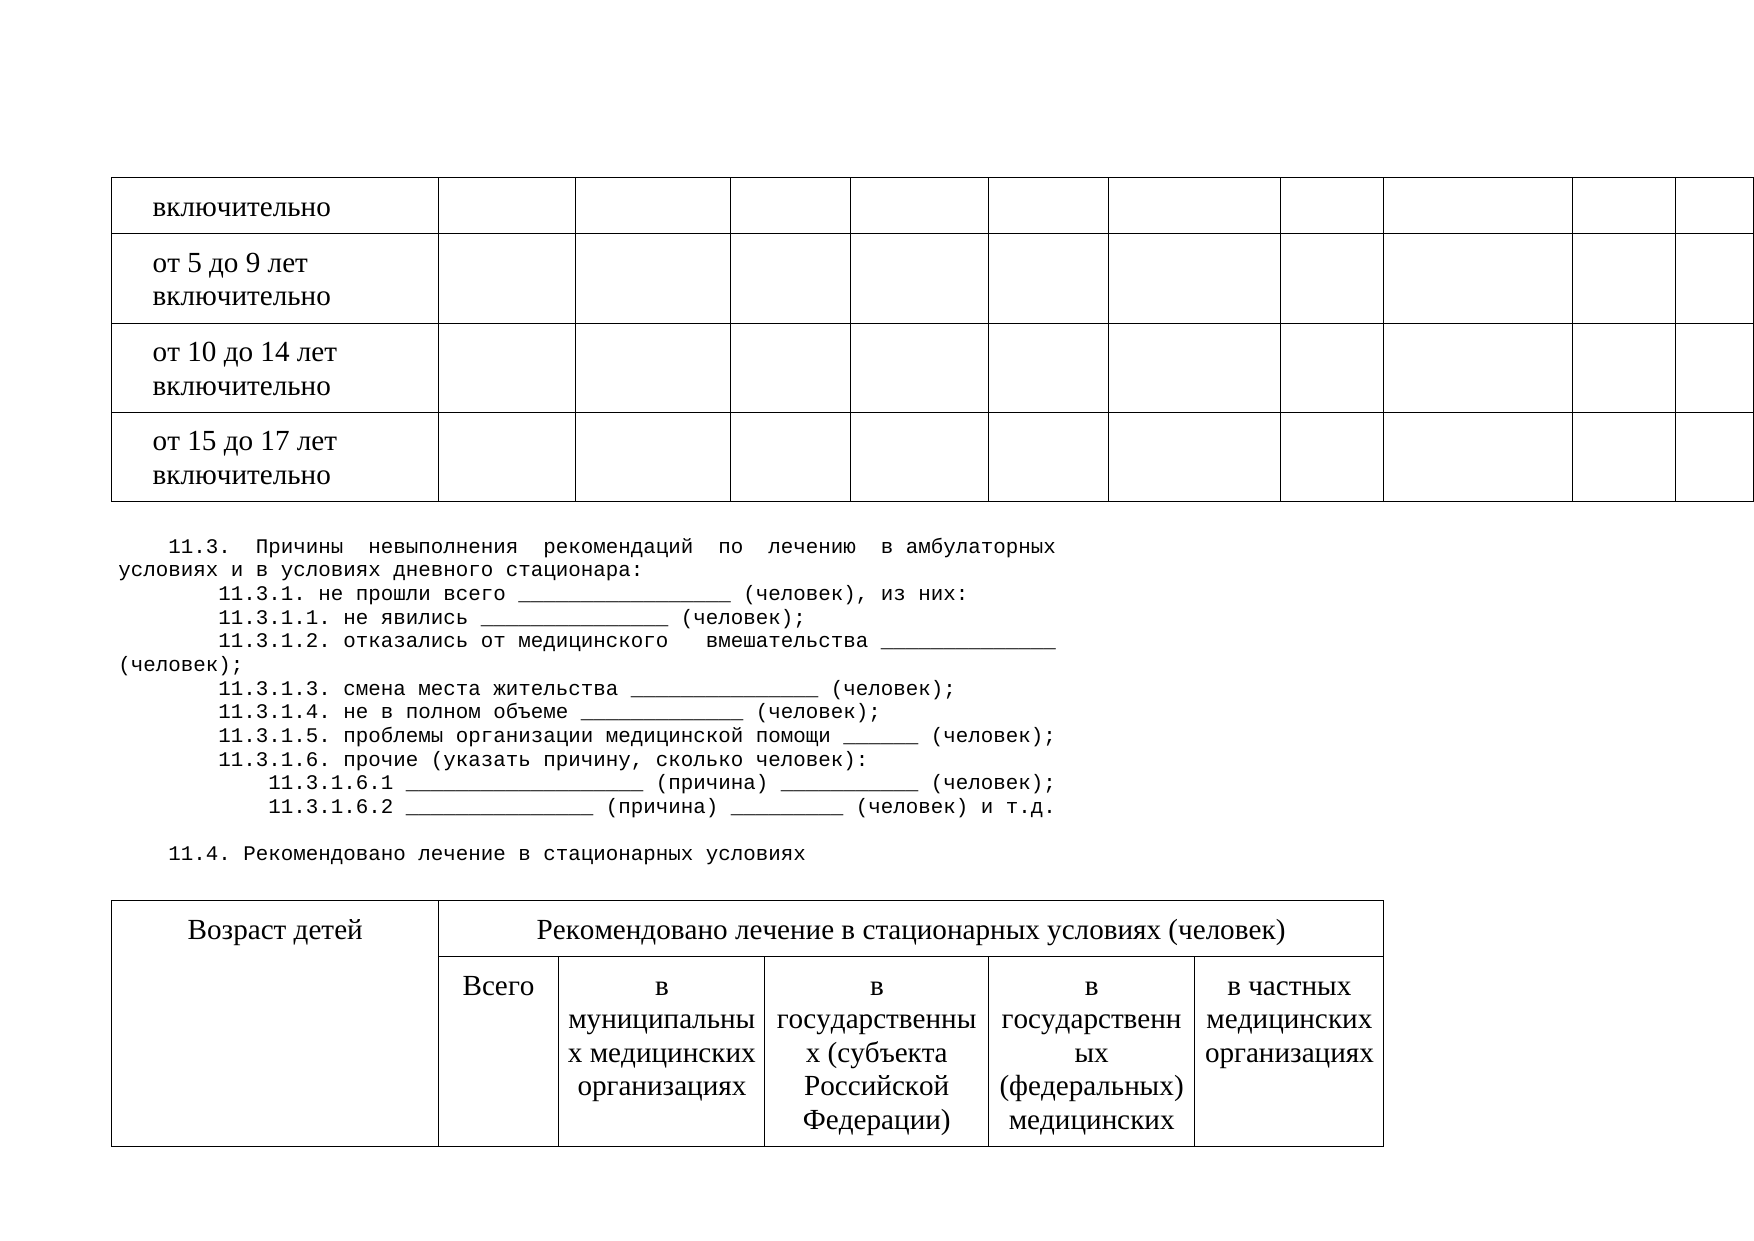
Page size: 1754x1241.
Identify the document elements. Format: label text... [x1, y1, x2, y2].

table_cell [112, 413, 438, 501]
text 11.3.1.6.1 ___________________ (причина) ___________ (человек); [118, 772, 1636, 796]
text 11.3.1.5. проблемы организации медицинской помощи ______ (человек); [118, 725, 1636, 748]
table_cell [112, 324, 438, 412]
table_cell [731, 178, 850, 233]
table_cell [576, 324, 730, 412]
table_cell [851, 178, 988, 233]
text 11.3.1.4. не в полном объеме _____________ (человек); [118, 701, 1636, 725]
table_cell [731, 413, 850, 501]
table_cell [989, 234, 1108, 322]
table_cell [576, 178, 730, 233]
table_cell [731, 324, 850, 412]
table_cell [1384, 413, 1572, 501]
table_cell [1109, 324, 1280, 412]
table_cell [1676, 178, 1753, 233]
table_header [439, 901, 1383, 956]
text 11.3.1.1. не явились _______________ (человек); [118, 607, 1636, 630]
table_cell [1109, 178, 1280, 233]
text 11.3.1.2. отказались от медицинского вмешательства ______________ [118, 630, 1636, 654]
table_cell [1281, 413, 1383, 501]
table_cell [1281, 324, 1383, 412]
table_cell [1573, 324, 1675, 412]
text 11.3.1.6.2 _______________ (причина) _________ (человек) и т.д. [118, 796, 1636, 819]
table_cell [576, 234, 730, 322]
text условиях и в условиях дневного стационара: [118, 559, 1636, 583]
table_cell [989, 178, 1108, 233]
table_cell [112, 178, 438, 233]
text 11.3.1.6. прочие (указать причину, сколько человек): [118, 748, 1636, 772]
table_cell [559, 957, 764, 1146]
text 11.3. Причины невыполнения рекомендаций по лечению в амбулаторных [118, 536, 1636, 559]
text 11.4. Рекомендовано лечение в стационарных условиях [118, 843, 1636, 867]
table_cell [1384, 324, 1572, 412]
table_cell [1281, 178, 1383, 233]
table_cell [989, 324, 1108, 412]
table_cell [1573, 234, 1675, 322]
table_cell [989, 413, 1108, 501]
text (человек); [118, 654, 1636, 678]
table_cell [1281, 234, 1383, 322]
text 11.3.1. не прошли всего _________________ (человек), из них: [118, 583, 1636, 607]
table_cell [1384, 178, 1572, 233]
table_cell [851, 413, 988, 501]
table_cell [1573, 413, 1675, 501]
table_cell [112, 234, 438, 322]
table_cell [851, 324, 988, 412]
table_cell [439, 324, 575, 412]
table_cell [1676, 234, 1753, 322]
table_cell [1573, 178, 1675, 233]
text 11.3.1.3. смена места жительства _______________ (человек); [118, 678, 1636, 701]
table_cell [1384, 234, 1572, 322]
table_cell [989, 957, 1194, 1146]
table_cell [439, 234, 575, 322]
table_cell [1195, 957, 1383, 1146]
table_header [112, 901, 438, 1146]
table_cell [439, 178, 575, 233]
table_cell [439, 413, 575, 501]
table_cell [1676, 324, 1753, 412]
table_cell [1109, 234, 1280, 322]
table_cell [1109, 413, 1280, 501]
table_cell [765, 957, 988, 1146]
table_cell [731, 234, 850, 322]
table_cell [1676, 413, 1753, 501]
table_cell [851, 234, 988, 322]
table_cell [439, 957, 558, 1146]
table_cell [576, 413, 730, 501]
